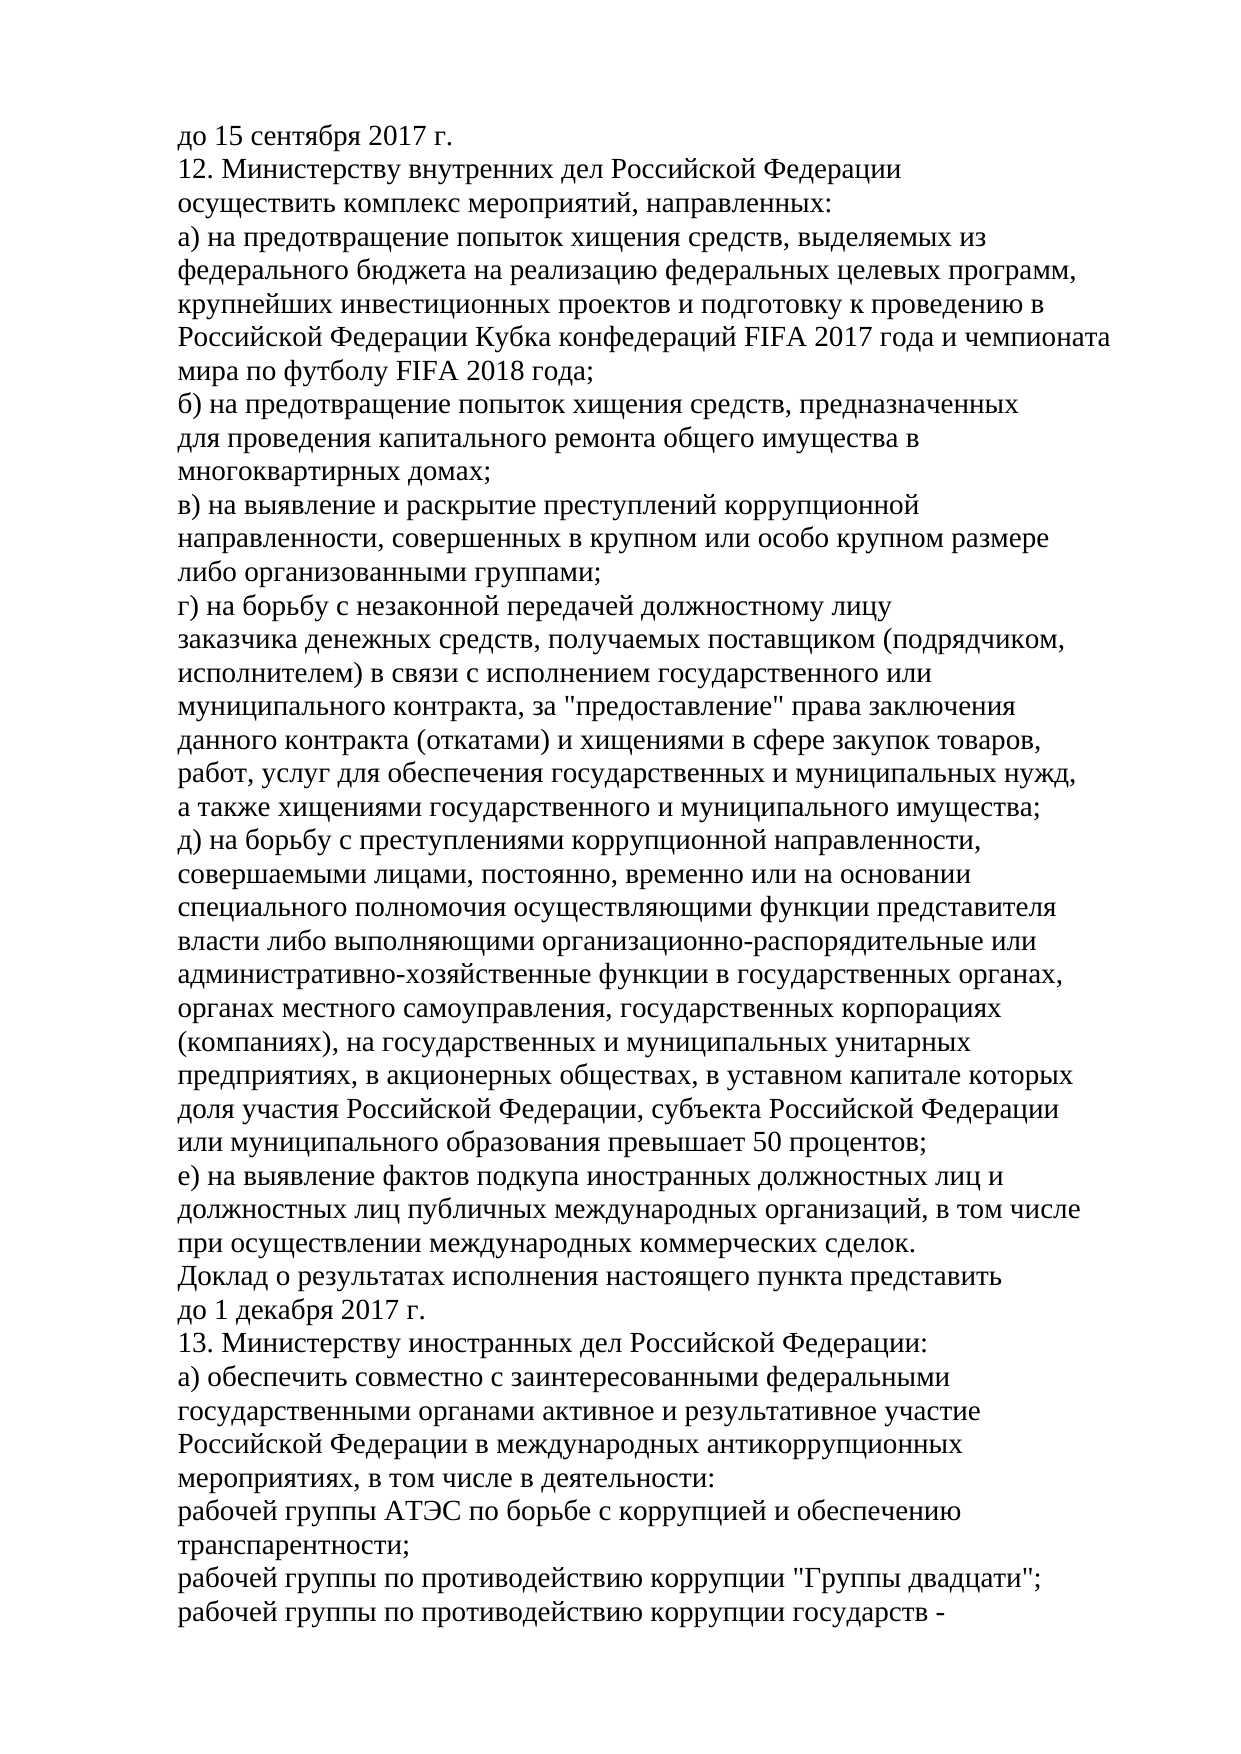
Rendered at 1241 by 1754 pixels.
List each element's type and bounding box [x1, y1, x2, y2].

text [177, 118, 1152, 1627]
